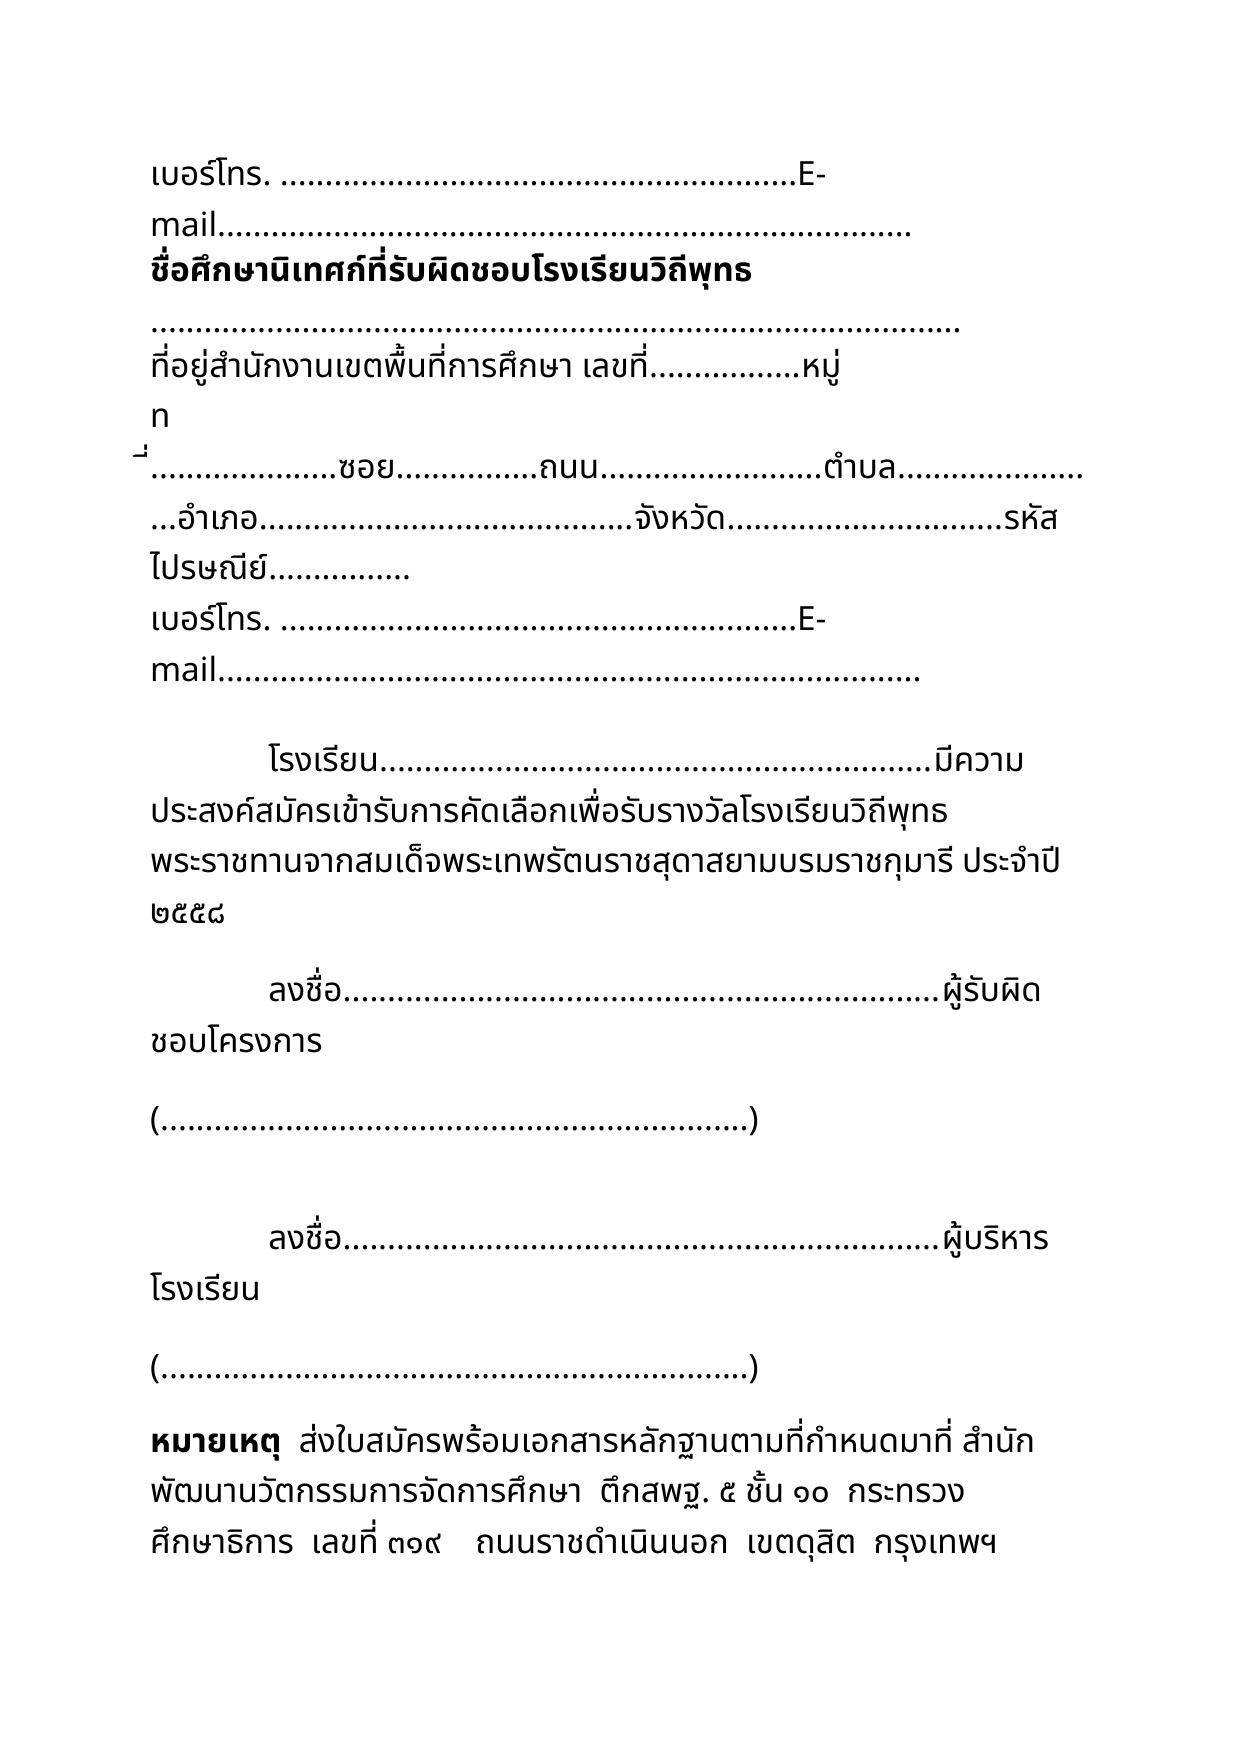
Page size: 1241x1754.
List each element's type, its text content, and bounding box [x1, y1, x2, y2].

text ลงชื่อ...................................................................ผู้บริหารโรงเรียน [150, 1186, 1090, 1315]
text (..................................................................) [150, 1067, 1090, 1141]
text ชื่อศึกษานิเทศก์ที่รับผิดชอบโรงเรียนวิถีพุทธ ........................................................................................... [150, 246, 1090, 342]
text โรงเรียน..............................................................มีความประสงค์สมัครเข้ารับการคัดเลือกเพื่อรับรางวัลโรงเรียนวิถีพุทธพระราชทานจากสมเด็จพระเทพรัตนราชสุดาสยามบรมราชกุมารี ประจำปี ๒๕๕๘ [150, 736, 1090, 938]
text ที่อยู่สำนักงานเขตพื้นที่การศึกษา เลขที่.................หมู่ที่.....................ซอย................ถนน.........................ตำบล........................อำเภอ..........................................จังหวัด...............................รหัสไปรษณีย์................ [150, 342, 1090, 595]
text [150, 1417, 1090, 1568]
text (..................................................................) [150, 1315, 1090, 1388]
text เบอร์โทร. ..........................................................E-mail.............................................................................. [150, 150, 1090, 246]
text ลงชื่อ...................................................................ผู้รับผิดชอบโครงการ [150, 938, 1090, 1067]
text เบอร์โทร. ..........................................................E-mail............................................................................... [150, 595, 1090, 691]
